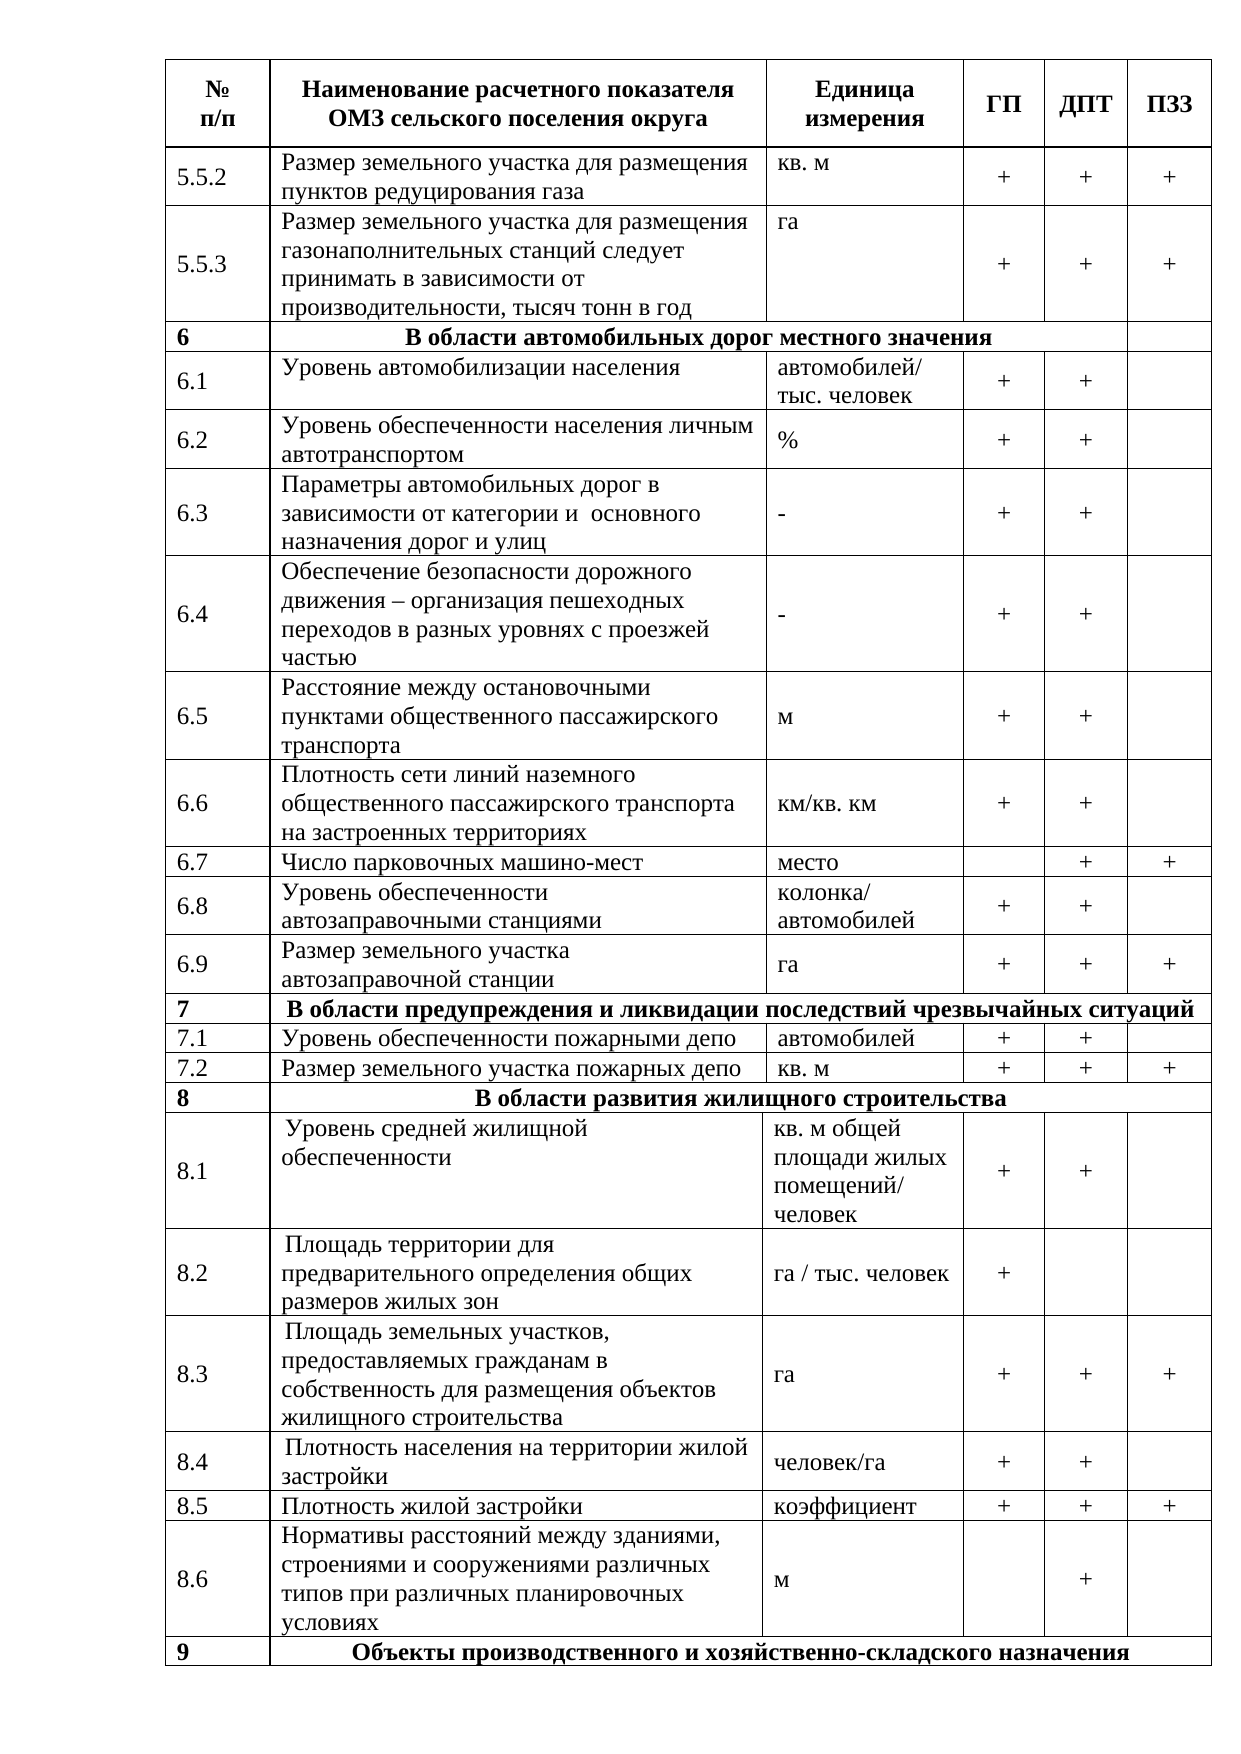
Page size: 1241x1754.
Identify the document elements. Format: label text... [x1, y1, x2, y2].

table_cell га / тыс. человек [763, 1229, 963, 1315]
table_cell + [1045, 847, 1127, 876]
table_cell + [964, 672, 1044, 758]
table_cell + [964, 352, 1044, 409]
table_cell [1128, 1521, 1211, 1636]
table_header Единица измерения [767, 60, 963, 146]
table_cell 6.7 [166, 847, 269, 876]
table_cell Обеспечение безопасности дорожного движения – организация пешеходных переходов в разных уровнях с проезжей частью [271, 556, 766, 671]
table_cell 8.1 [166, 1113, 269, 1228]
table_cell + [1045, 672, 1127, 758]
table_cell [1045, 1229, 1127, 1315]
table_cell 9 [166, 1637, 269, 1665]
table_cell Размер земельного участка пожарных депо [271, 1053, 766, 1082]
table_cell [1128, 1432, 1211, 1490]
table_cell В области предупреждения и ликвидации последствий чрезвычайных ситуаций [271, 994, 1211, 1022]
table_cell + [964, 1024, 1044, 1052]
table_cell + [1045, 148, 1127, 205]
table_cell + [964, 1113, 1044, 1228]
table_cell 6 [166, 322, 269, 351]
table_cell + [1045, 1521, 1127, 1636]
table_cell + [964, 1053, 1044, 1082]
table_cell + [1045, 410, 1127, 468]
table_cell + [1045, 1113, 1127, 1228]
table_cell Размер земельного участка автозаправочной станции [271, 935, 766, 993]
table_cell км/кв. км [767, 760, 963, 846]
table_cell 7.1 [166, 1024, 269, 1052]
table_cell м [767, 672, 963, 758]
table_cell [1128, 1229, 1211, 1315]
table_header ГП [964, 60, 1044, 146]
table_cell + [1128, 1053, 1211, 1082]
table_cell 6.6 [166, 760, 269, 846]
table_cell Размер земельного участка для размещения газонаполнительных станций следует принимать в зависимости от производительности, тысяч тонн в год [271, 206, 766, 321]
table_cell [1128, 352, 1211, 409]
table_cell + [964, 1491, 1044, 1519]
table_cell 8.6 [166, 1521, 269, 1636]
table_cell 8 [166, 1083, 269, 1112]
table_cell + [1128, 148, 1211, 205]
table_cell 5.5.2 [166, 148, 269, 205]
table_cell колонка/ автомобилей [767, 877, 963, 934]
table_cell Площадь территории для предварительного определения общих размеров жилых зон [271, 1229, 762, 1315]
table_cell [1128, 410, 1211, 468]
table_cell В области автомобильных дорог местного значения [271, 322, 1127, 351]
table_cell + [1045, 556, 1127, 671]
table_cell [1128, 672, 1211, 758]
table_cell + [1045, 877, 1127, 934]
table_cell 8.4 [166, 1432, 269, 1490]
table_cell [1128, 556, 1211, 671]
table_cell га [763, 1316, 963, 1431]
table_cell 7.2 [166, 1053, 269, 1082]
table_cell Площадь земельных участков, предоставляемых гражданам в собственность для размещения объектов жилищного строительства [271, 1316, 762, 1431]
table_cell Уровень обеспеченности населения личным автотранспортом [271, 410, 766, 468]
table_cell кв. м [767, 148, 963, 205]
table_cell + [1045, 469, 1127, 555]
table_cell + [964, 935, 1044, 993]
table_cell + [1045, 1491, 1127, 1519]
table_cell Расстояние между остановочными пунктами общественного пассажирского транспорта [271, 672, 766, 758]
table_cell кв. м общей площади жилых помещений/ человек [763, 1113, 963, 1228]
table_cell + [1045, 1053, 1127, 1082]
table_cell - [767, 469, 963, 555]
table_cell человек/га [763, 1432, 963, 1490]
table_cell + [964, 760, 1044, 846]
table_cell автомобилей [767, 1024, 963, 1052]
table_cell + [1045, 1432, 1127, 1490]
table_cell + [1128, 1316, 1211, 1431]
table_cell + [964, 1229, 1044, 1315]
table_cell + [1045, 760, 1127, 846]
table_cell га [767, 935, 963, 993]
table_cell [1128, 1113, 1211, 1228]
table_cell м [763, 1521, 963, 1636]
table_cell + [964, 410, 1044, 468]
table_cell 6.2 [166, 410, 269, 468]
table_cell 8.2 [166, 1229, 269, 1315]
table_cell Уровень обеспеченности пожарными депо [271, 1024, 766, 1052]
table_cell [1128, 469, 1211, 555]
table_cell + [1045, 935, 1127, 993]
table_cell Плотность населения на территории жилой застройки [271, 1432, 762, 1490]
table_cell Плотность сети линий наземного общественного пассажирского транспорта на застроенных территориях [271, 760, 766, 846]
table_cell + [964, 1432, 1044, 1490]
table_cell кв. м [767, 1053, 963, 1082]
table_cell [1128, 322, 1211, 351]
table_cell + [1128, 847, 1211, 876]
table_header ПЗЗ [1128, 60, 1211, 146]
table_cell 6.9 [166, 935, 269, 993]
table_cell 8.5 [166, 1491, 269, 1519]
table_cell + [964, 1316, 1044, 1431]
table_cell + [964, 556, 1044, 671]
table_cell 5.5.3 [166, 206, 269, 321]
table_cell [964, 1521, 1044, 1636]
table_cell - [767, 556, 963, 671]
table_cell Размер земельного участка для размещения пунктов редуцирования газа [271, 148, 766, 205]
table_header ДПТ [1045, 60, 1127, 146]
table_cell коэффициент [763, 1491, 963, 1519]
table_cell место [767, 847, 963, 876]
table_cell + [964, 148, 1044, 205]
table_cell 6.3 [166, 469, 269, 555]
table_cell Параметры автомобильных дорог в зависимости от категории и основного назначения дорог и улиц [271, 469, 766, 555]
table_cell 6.8 [166, 877, 269, 934]
table_cell [1128, 877, 1211, 934]
table_cell 6.1 [166, 352, 269, 409]
table_cell + [1128, 1491, 1211, 1519]
table_cell + [1128, 935, 1211, 993]
table_cell [1128, 1024, 1211, 1052]
table_cell + [1128, 206, 1211, 321]
table_cell Уровень средней жилищной обеспеченности [271, 1113, 762, 1228]
table_cell 6.4 [166, 556, 269, 671]
table_cell 7 [166, 994, 269, 1022]
table_cell 6.5 [166, 672, 269, 758]
table_cell Нормативы расстояний между зданиями, строениями и сооружениями различных типов при различных планировочных условиях [271, 1521, 762, 1636]
table_header Наименование расчетного показателя ОМЗ сельского поселения округа [271, 60, 766, 146]
table_cell + [1045, 1024, 1127, 1052]
table_cell + [964, 206, 1044, 321]
table_cell [1128, 760, 1211, 846]
table_cell автомобилей/ тыс. человек [767, 352, 963, 409]
table_cell + [964, 469, 1044, 555]
table_cell + [1045, 352, 1127, 409]
table_cell га [767, 206, 963, 321]
table_header № п/п [166, 60, 269, 146]
table_cell Плотность жилой застройки [271, 1491, 762, 1519]
table_cell Уровень обеспеченности автозаправочными станциями [271, 877, 766, 934]
table_cell + [1045, 1316, 1127, 1431]
table_cell 8.3 [166, 1316, 269, 1431]
table_cell + [964, 877, 1044, 934]
table_cell + [1045, 206, 1127, 321]
table_cell [964, 847, 1044, 876]
table_cell Объекты производственного и хозяйственно-складского назначения [271, 1637, 1211, 1665]
table_cell Число парковочных машино-мест [271, 847, 766, 876]
table_cell В области развития жилищного строительства [271, 1083, 1211, 1112]
table_cell % [767, 410, 963, 468]
table_cell Уровень автомобилизации населения [271, 352, 766, 409]
